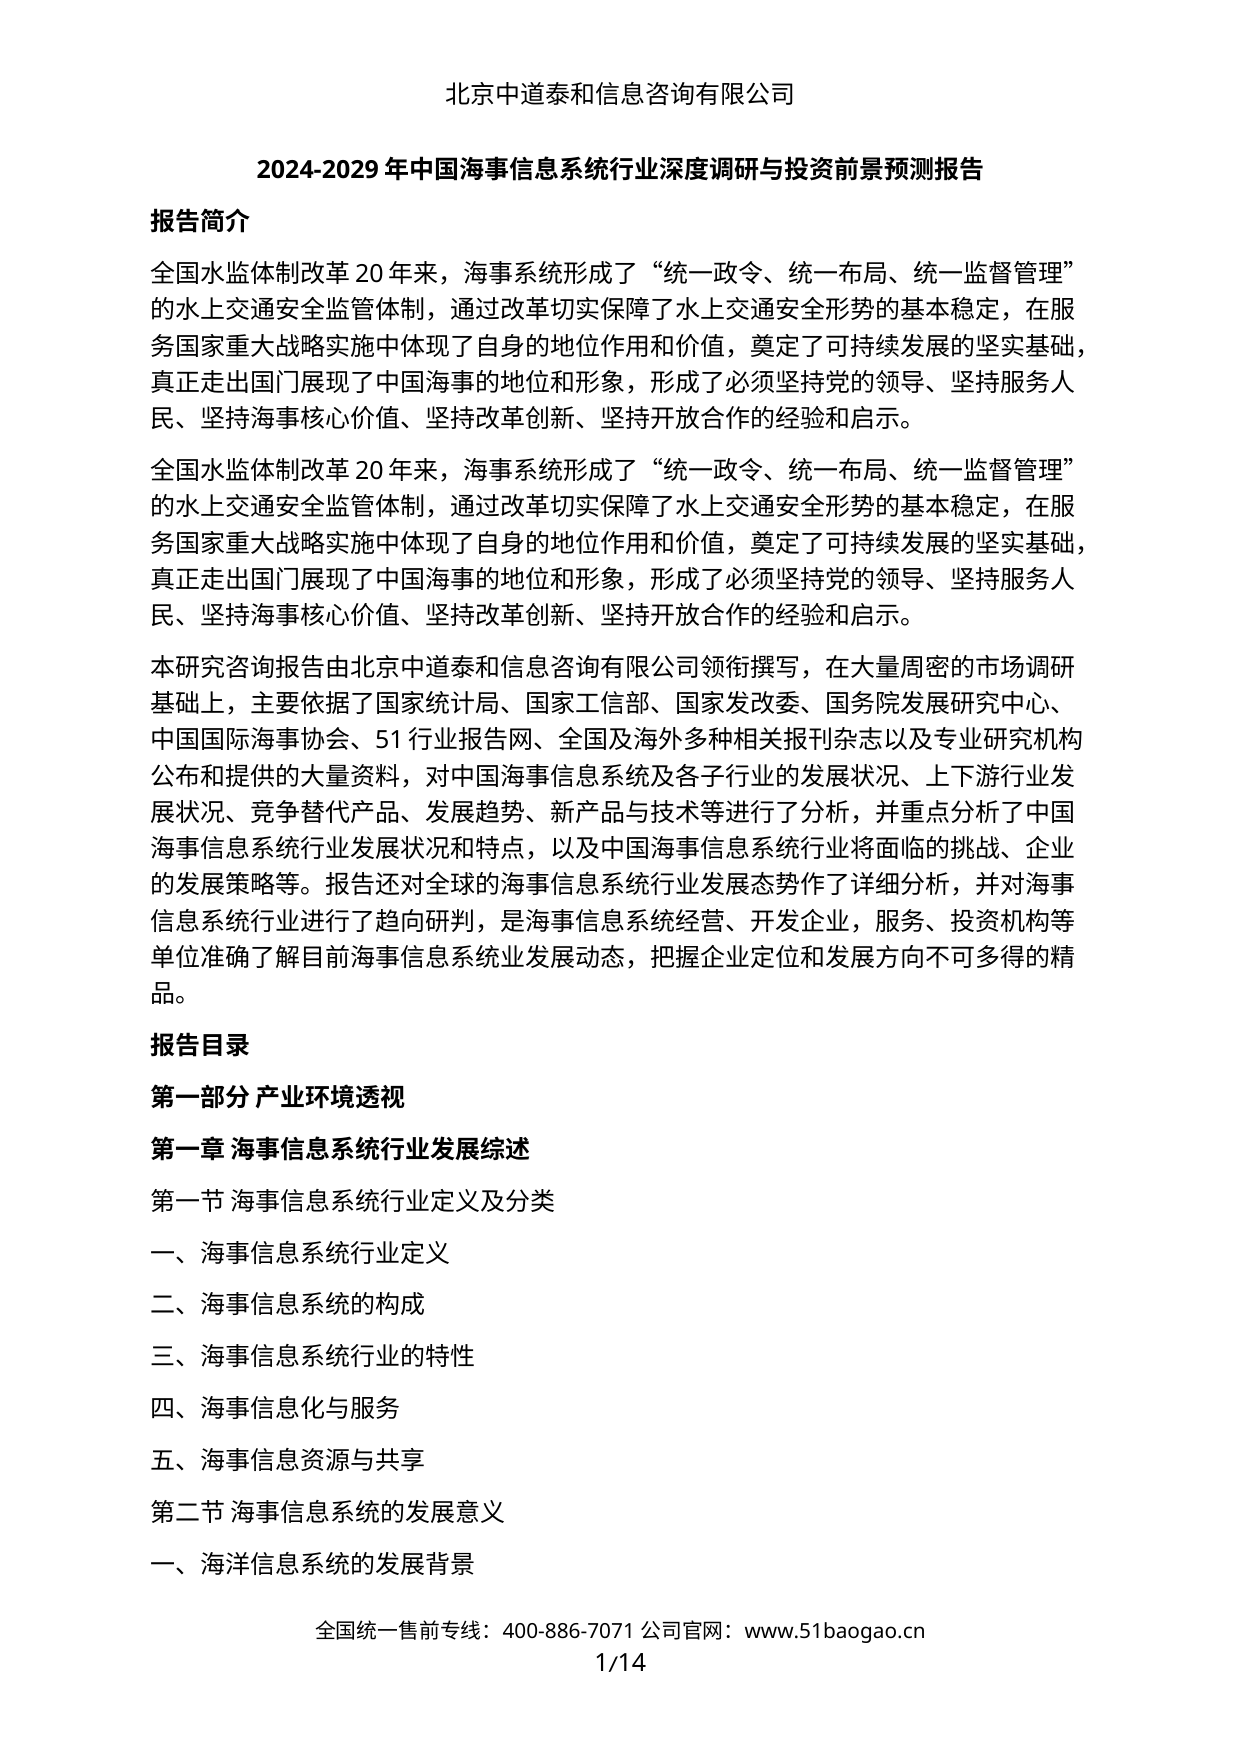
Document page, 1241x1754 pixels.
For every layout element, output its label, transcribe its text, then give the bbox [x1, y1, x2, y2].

text 第二节 海事信息系统的发展意义 [150, 1492, 1090, 1529]
text 三、海事信息系统行业的特性 [150, 1337, 1090, 1373]
text 四、海事信息化与服务 [150, 1389, 1090, 1425]
text 2024-2029年中国海事信息系统行业深度调研与投资前景预测报告 [150, 150, 1090, 186]
text 全国水监体制改革20年来，海事系统形成了“统一政令、统一布局、统一监督管理”的水上交通安全监管体制，通过改革切实保障了水上交通安全形势的基本稳定，在服务国家重大战略实施中体现了自身的地位作用和价值，奠定了可持续发展的坚实基础，真正走出国门展现了中国海事的地位和形象，形成了必须坚持党的领导、坚持服务人民、坚持海事核心价值、坚持改革创新、坚持开放合作的经验和启示。 [150, 451, 1090, 632]
text 五、海事信息资源与共享 [150, 1441, 1090, 1477]
text 第一节 海事信息系统行业定义及分类 [150, 1181, 1090, 1217]
text 二、海事信息系统的构成 [150, 1285, 1090, 1321]
text 第一部分 产业环境透视 [150, 1077, 1090, 1114]
text 报告目录 [150, 1026, 1090, 1062]
text 本研究咨询报告由北京中道泰和信息咨询有限公司领衔撰写，在大量周密的市场调研基础上，主要依据了国家统计局、国家工信部、国家发改委、国务院发展研究中心、中国国际海事协会、51行业报告网、全国及海外多种相关报刊杂志以及专业研究机构公布和提供的大量资料，对中国海事信息系统及各子行业的发展状况、上下游行业发展状况、竞争替代产品、发展趋势、新产品与技术等进行了分析，并重点分析了中国海事信息系统行业发展状况和特点，以及中国海事信息系统行业将面临的挑战、企业的发展策略等。报告还对全球的海事信息系统行业发展态势作了详细分析，并对海事信息系统行业进行了趋向研判，是海事信息系统经营、开发企业，服务、投资机构等单位准确了解目前海事信息系统业发展动态，把握企业定位和发展方向不可多得的精品。 [150, 647, 1090, 1010]
text 报告简介 [150, 202, 1090, 238]
text 全国水监体制改革20年来，海事系统形成了“统一政令、统一布局、统一监督管理”的水上交通安全监管体制，通过改革切实保障了水上交通安全形势的基本稳定，在服务国家重大战略实施中体现了自身的地位作用和价值，奠定了可持续发展的坚实基础，真正走出国门展现了中国海事的地位和形象，形成了必须坚持党的领导、坚持服务人民、坚持海事核心价值、坚持改革创新、坚持开放合作的经验和启示。 [150, 254, 1090, 435]
text 一、海洋信息系统的发展背景 [150, 1544, 1090, 1581]
text 一、海事信息系统行业定义 [150, 1233, 1090, 1269]
text 第一章 海事信息系统行业发展综述 [150, 1129, 1090, 1166]
